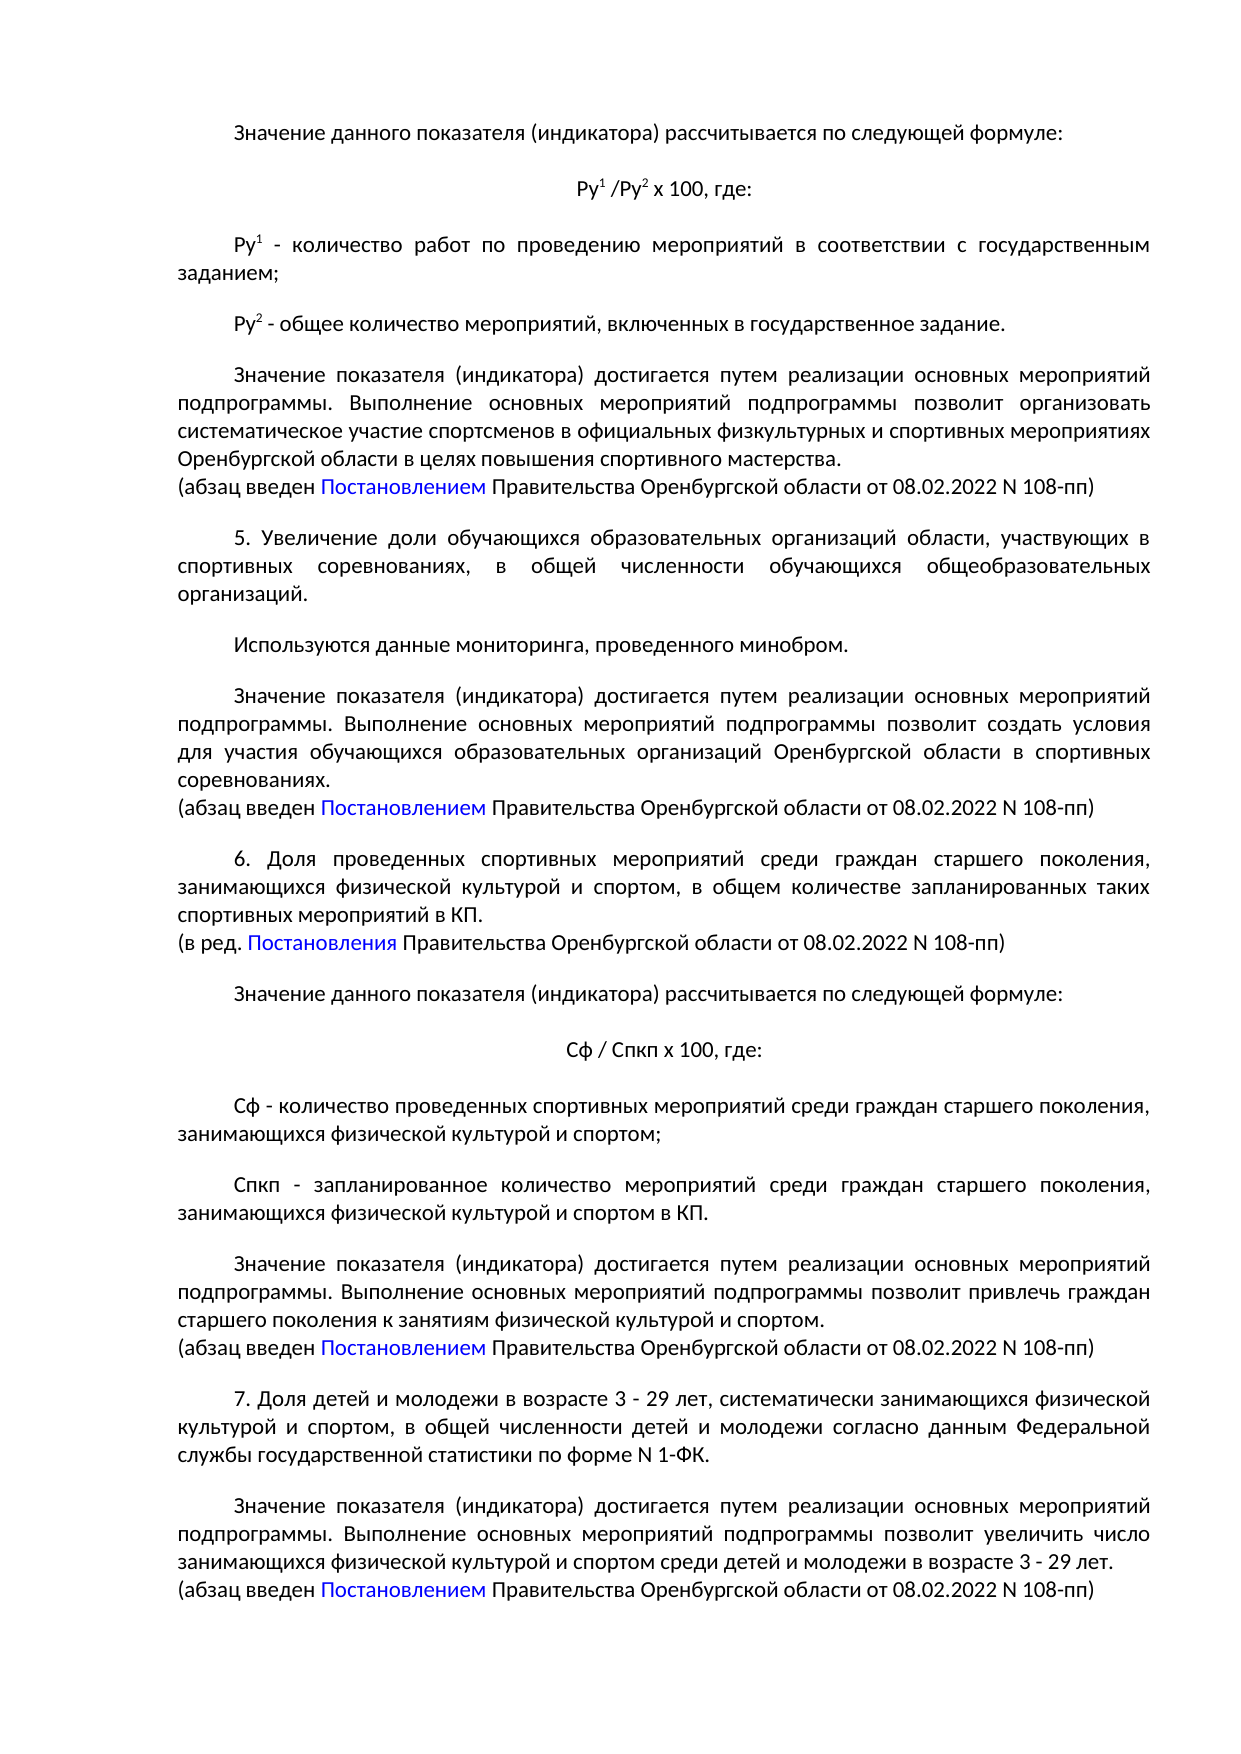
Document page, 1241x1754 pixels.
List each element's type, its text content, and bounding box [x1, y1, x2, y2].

text Сф - количество проведенных спортивных мероприятий среди граждан старшего поколения, занимающихся физической культурой и спортом; [177, 1091, 1152, 1147]
text (абзац введен Постановлением Правительства Оренбургской области от 08.02.2022 N 108-пп) [177, 793, 1152, 821]
text Значение показателя (индикатора) достигается путем реализации основных мероприятий подпрограммы. Выполнение основных мероприятий подпрограммы позволит организовать систематическое участие спортсменов в официальных физкультурных и спортивных мероприятиях Оренбургской области в целях повышения спортивного мастерства. [177, 360, 1152, 472]
text Сф / Спкп x 100, где: [177, 1035, 1152, 1063]
text 6. Доля проведенных спортивных мероприятий среди граждан старшего поколения, занимающихся физической культурой и спортом, в общем количестве запланированных таких спортивных мероприятий в КП. [177, 844, 1152, 928]
text Значение показателя (индикатора) достигается путем реализации основных мероприятий подпрограммы. Выполнение основных мероприятий подпрограммы позволит увеличить число занимающихся физической культурой и спортом среди детей и молодежи в возрасте 3 - 29 лет. [177, 1491, 1152, 1575]
text Значение данного показателя (индикатора) рассчитывается по следующей формуле: [177, 118, 1152, 146]
text (абзац введен Постановлением Правительства Оренбургской области от 08.02.2022 N 108-пп) [177, 1333, 1152, 1361]
text Ру1 - количество работ по проведению мероприятий в соответствии с государственным заданием; [177, 230, 1152, 286]
text Значение показателя (индикатора) достигается путем реализации основных мероприятий подпрограммы. Выполнение основных мероприятий подпрограммы позволит привлечь граждан старшего поколения к занятиям физической культурой и спортом. [177, 1249, 1152, 1333]
text Ру1 /Ру2 x 100, где: [177, 174, 1152, 202]
text (абзац введен Постановлением Правительства Оренбургской области от 08.02.2022 N 108-пп) [177, 1575, 1152, 1603]
text (абзац введен Постановлением Правительства Оренбургской области от 08.02.2022 N 108-пп) [177, 472, 1152, 500]
text 7. Доля детей и молодежи в возрасте 3 - 29 лет, систематически занимающихся физической культурой и спортом, в общей численности детей и молодежи согласно данным Федеральной службы государственной статистики по форме N 1-ФК. [177, 1384, 1152, 1468]
text (в ред. Постановления Правительства Оренбургской области от 08.02.2022 N 108-пп) [177, 928, 1152, 956]
text Спкп - запланированное количество мероприятий среди граждан старшего поколения, занимающихся физической культурой и спортом в КП. [177, 1170, 1152, 1226]
text Значение показателя (индикатора) достигается путем реализации основных мероприятий подпрограммы. Выполнение основных мероприятий подпрограммы позволит создать условия для участия обучающихся образовательных организаций Оренбургской области в спортивных соревнованиях. [177, 681, 1152, 793]
text Ру2 - общее количество мероприятий, включенных в государственное задание. [177, 309, 1152, 337]
text Используются данные мониторинга, проведенного минобром. [177, 630, 1152, 658]
text Значение данного показателя (индикатора) рассчитывается по следующей формуле: [177, 979, 1152, 1007]
text 5. Увеличение доли обучающихся образовательных организаций области, участвующих в спортивных соревнованиях, в общей численности обучающихся общеобразовательных организаций. [177, 523, 1152, 607]
